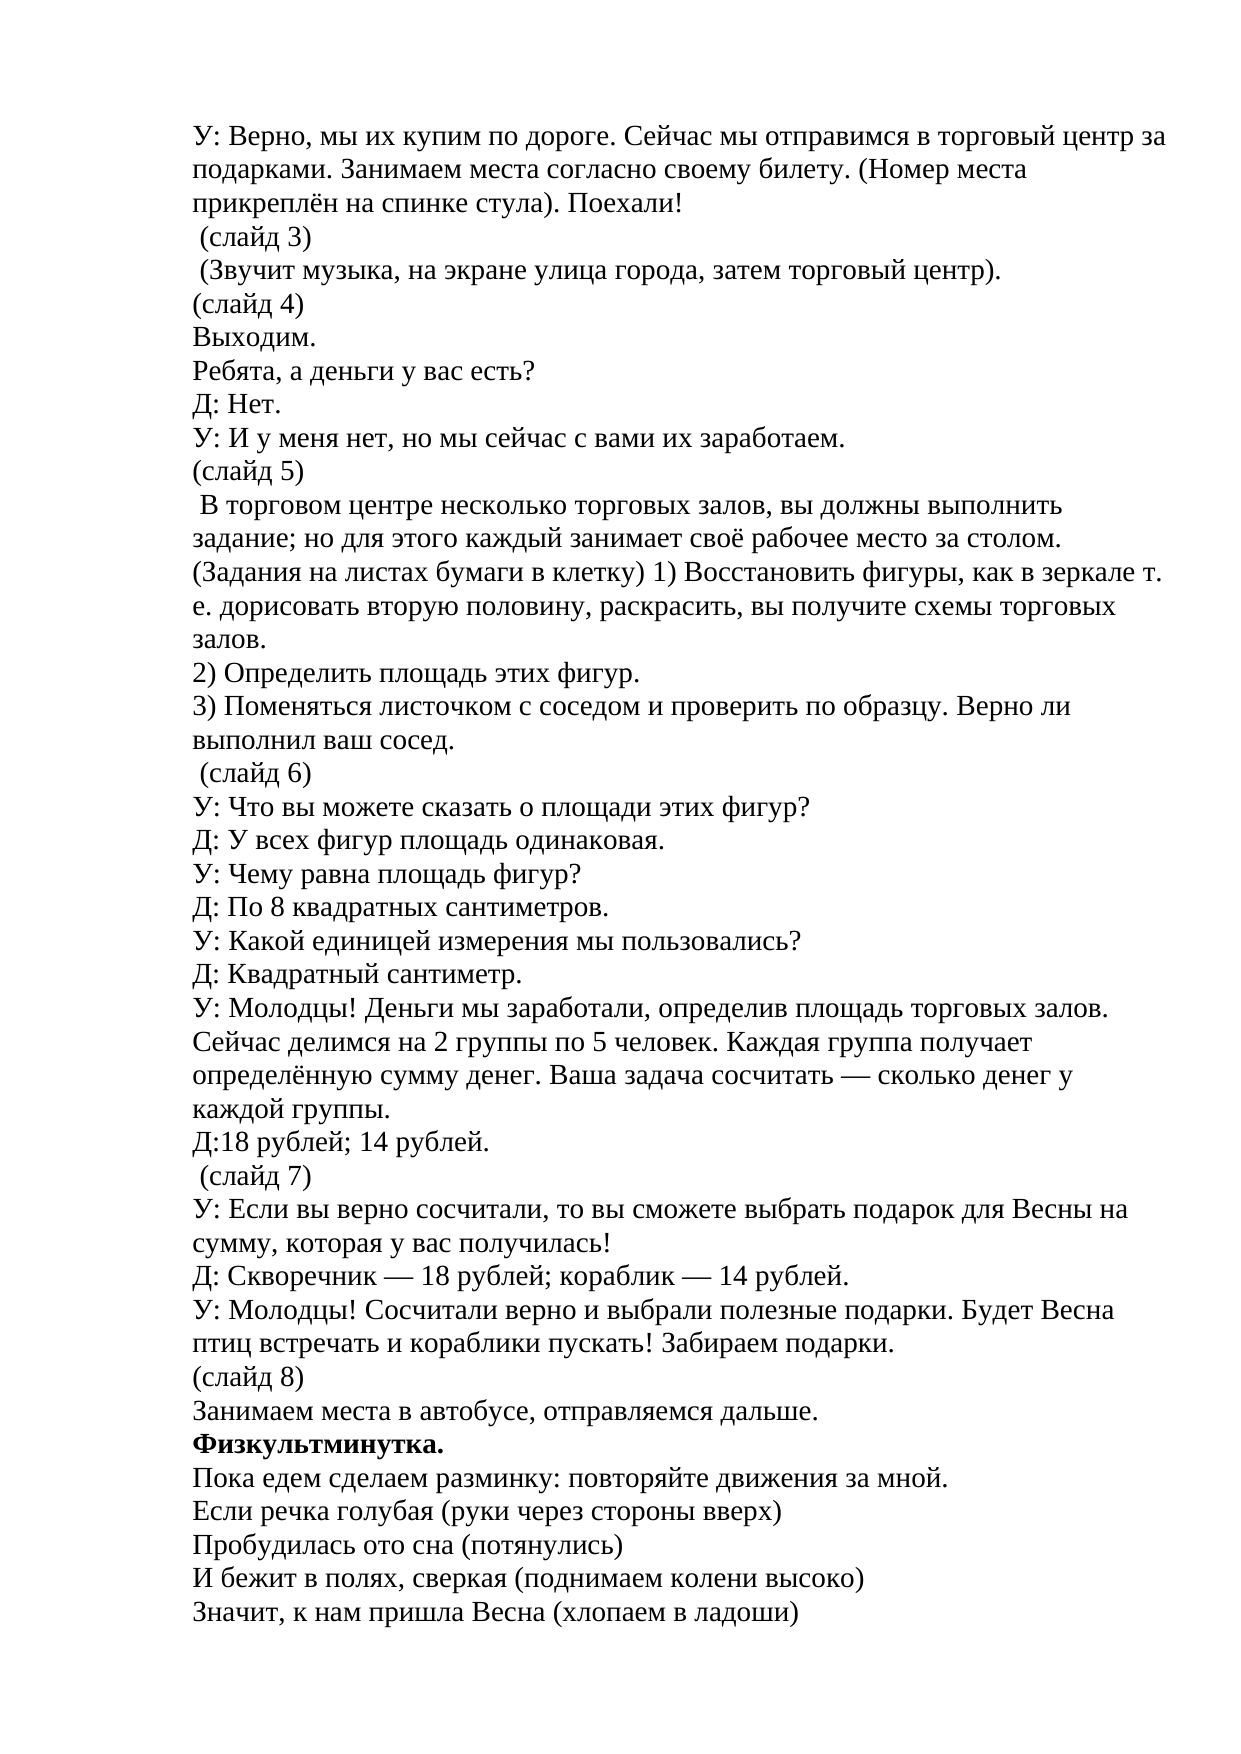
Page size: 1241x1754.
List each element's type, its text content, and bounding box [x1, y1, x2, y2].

text У: И у меня нет, но мы сейчас с вами их заработаем. [192, 420, 1167, 453]
text (слайд 8) [192, 1359, 1167, 1393]
text (слайд 3) [192, 219, 1167, 252]
text Д: По 8 квадратных сантиметров. [192, 889, 1167, 923]
text (слайд 4) [192, 286, 1167, 319]
text 2) Определить площадь этих фигур. [192, 655, 1167, 688]
text Занимаем места в автобусе, отправляемся дальше. [192, 1393, 1167, 1426]
text Д: Нет. [192, 386, 1167, 420]
text 3) Поменяться листочком с соседом и проверить по образцу. Верно ли выполнил ваш сосед. [192, 688, 1167, 755]
text В торговом центре несколько торговых залов, вы должны выполнить задание; но для этого каждый занимает своё рабочее место за столом. (Задания на листах бумаги в клетку) 1) Восстановить фигуры, как в зеркале т. е. дорисовать вторую половину, раскрасить, вы получите схемы торговых залов. [192, 487, 1167, 655]
text У: Чему равна площадь фигур? [192, 856, 1167, 889]
text Если речка голубая (руки через стороны вверх) [192, 1493, 1167, 1527]
text Выходим. [192, 319, 1167, 353]
text У: Молодцы! Деньги мы заработали, определив площадь торговых залов. [192, 990, 1167, 1024]
text Д:18 рублей; 14 рублей. [192, 1124, 1167, 1158]
text Пока едем сделаем разминку: повторяйте движения за мной. [192, 1460, 1167, 1493]
text Д: Квадратный сантиметр. [192, 957, 1167, 990]
text Д: У всех фигур площадь одинаковая. [192, 822, 1167, 856]
text Ребята, а деньги у вас есть? [192, 353, 1167, 386]
text Пробудилась ото сна (потянулись) [192, 1527, 1167, 1560]
text У: Верно, мы их купим по дороге. Сейчас мы отправимся в торговый центр за подарками. Занимаем места согласно своему билету. (Номер места прикреплён на спинке стула). Поехали! [192, 118, 1167, 219]
text У: Какой единицей измерения мы пользовались? [192, 923, 1167, 957]
text У: Что вы можете сказать о площади этих фигур? [192, 789, 1167, 822]
text У: Молодцы! Сосчитали верно и выбрали полезные подарки. Будет Весна птиц встречать и кораблики пускать! Забираем подарки. [192, 1292, 1167, 1359]
text Значит, к нам пришла Весна (хлопаем в ладоши) [192, 1594, 1167, 1627]
text И бежит в полях, сверкая (поднимаем колени высоко) [192, 1560, 1167, 1594]
text (слайд 7) [192, 1158, 1167, 1191]
text Д: Скворечник — 18 рублей; кораблик — 14 рублей. [192, 1258, 1167, 1292]
text У: Если вы верно сосчитали, то вы сможете выбрать подарок для Весны на сумму, которая у вас получилась! [192, 1191, 1167, 1258]
text (Звучит музыка, на экране улица города, затем торговый центр). [192, 252, 1167, 286]
text (слайд 5) [192, 453, 1167, 487]
text (слайд 6) [192, 755, 1167, 789]
text Сейчас делимся на 2 группы по 5 человек. Каждая группа получает определённую сумму денег. Ваша задача сосчитать — сколько денег у каждой группы. [192, 1024, 1167, 1124]
text Физкультминутка. [192, 1426, 1167, 1460]
